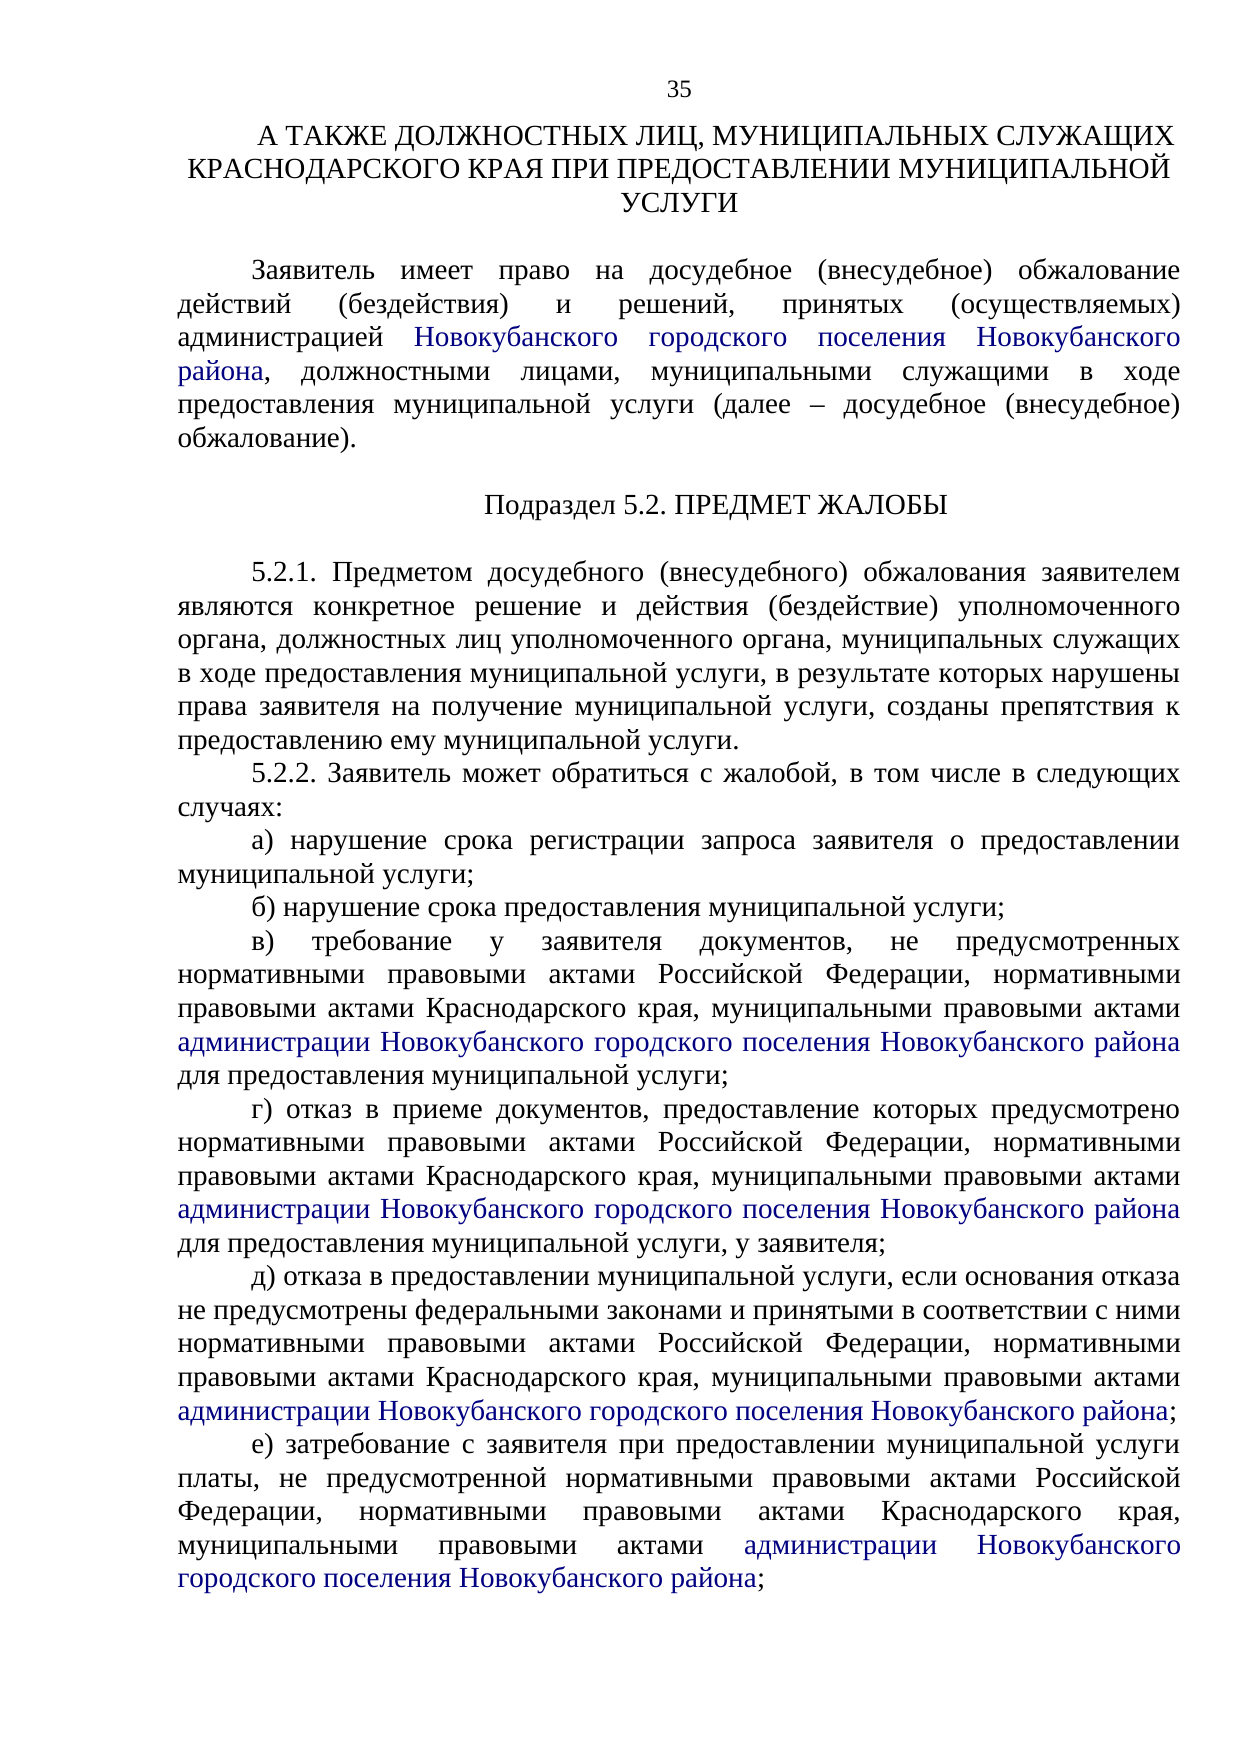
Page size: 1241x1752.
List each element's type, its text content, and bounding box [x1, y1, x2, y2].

text Заявитель имеет право на досудебное (внесудебное) обжалование действий (бездействия) и решений, принятых (осуществляемых) администрацией Новокубанского городского поселения Новокубанского района, должностными лицами, муниципальными служащими в ходе предоставления муниципальной услуги (далее – досудебное (внесудебное) обжалование). [177, 252, 1181, 453]
text А ТАКЖЕ ДОЛЖНОСТНЫХ ЛИЦ, МУНИЦИПАЛЬНЫХ СЛУЖАЩИХ КРАСНОДАРСКОГО КРАЯ ПРИ ПРЕДОСТАВЛЕНИИ МУНИЦИПАЛЬНОЙ УСЛУГИ [177, 118, 1181, 219]
text 5.2.1. Предметом досудебного (внесудебного) обжалования заявителем являются конкретное решение и действия (бездействие) уполномоченного органа, должностных лиц уполномоченного органа, муниципальных служащих в ходе предоставления муниципальной услуги, в результате которых нарушены права заявителя на получение муниципальной услуги, созданы препятствия к предоставлению ему муниципальной услуги. [177, 554, 1181, 755]
text Подраздел 5.2. ПРЕДМЕТ ЖАЛОБЫ [177, 487, 1181, 521]
text в) требование у заявителя документов, не предусмотренных нормативными правовыми актами Российской Федерации, нормативными правовыми актами Краснодарского края, муниципальными правовыми актами администрации Новокубанского городского поселения Новокубанского района для предоставления муниципальной услуги; [177, 923, 1181, 1091]
text б) нарушение срока предоставления муниципальной услуги; [177, 889, 1181, 923]
text д) отказа в предоставлении муниципальной услуги, если основания отказа не предусмотрены федеральными законами и принятыми в соответствии с ними нормативными правовыми актами Российской Федерации, нормативными правовыми актами Краснодарского края, муниципальными правовыми актами администрации Новокубанского городского поселения Новокубанского района; [177, 1258, 1181, 1426]
text г) отказ в приеме документов, предоставление которых предусмотрено нормативными правовыми актами Российской Федерации, нормативными правовыми актами Краснодарского края, муниципальными правовыми актами администрации Новокубанского городского поселения Новокубанского района для предоставления муниципальной услуги, у заявителя; [177, 1091, 1181, 1258]
text е) затребование с заявителя при предоставлении муниципальной услуги платы, не предусмотренной нормативными правовыми актами Российской Федерации, нормативными правовыми актами Краснодарского края, муниципальными правовыми актами администрации Новокубанского городского поселения Новокубанского района; [177, 1426, 1181, 1594]
text 5.2.2. Заявитель может обратиться с жалобой, в том числе в следующих случаях: [177, 755, 1181, 822]
text а) нарушение срока регистрации запроса заявителя о предоставлении муниципальной услуги; [177, 822, 1181, 889]
